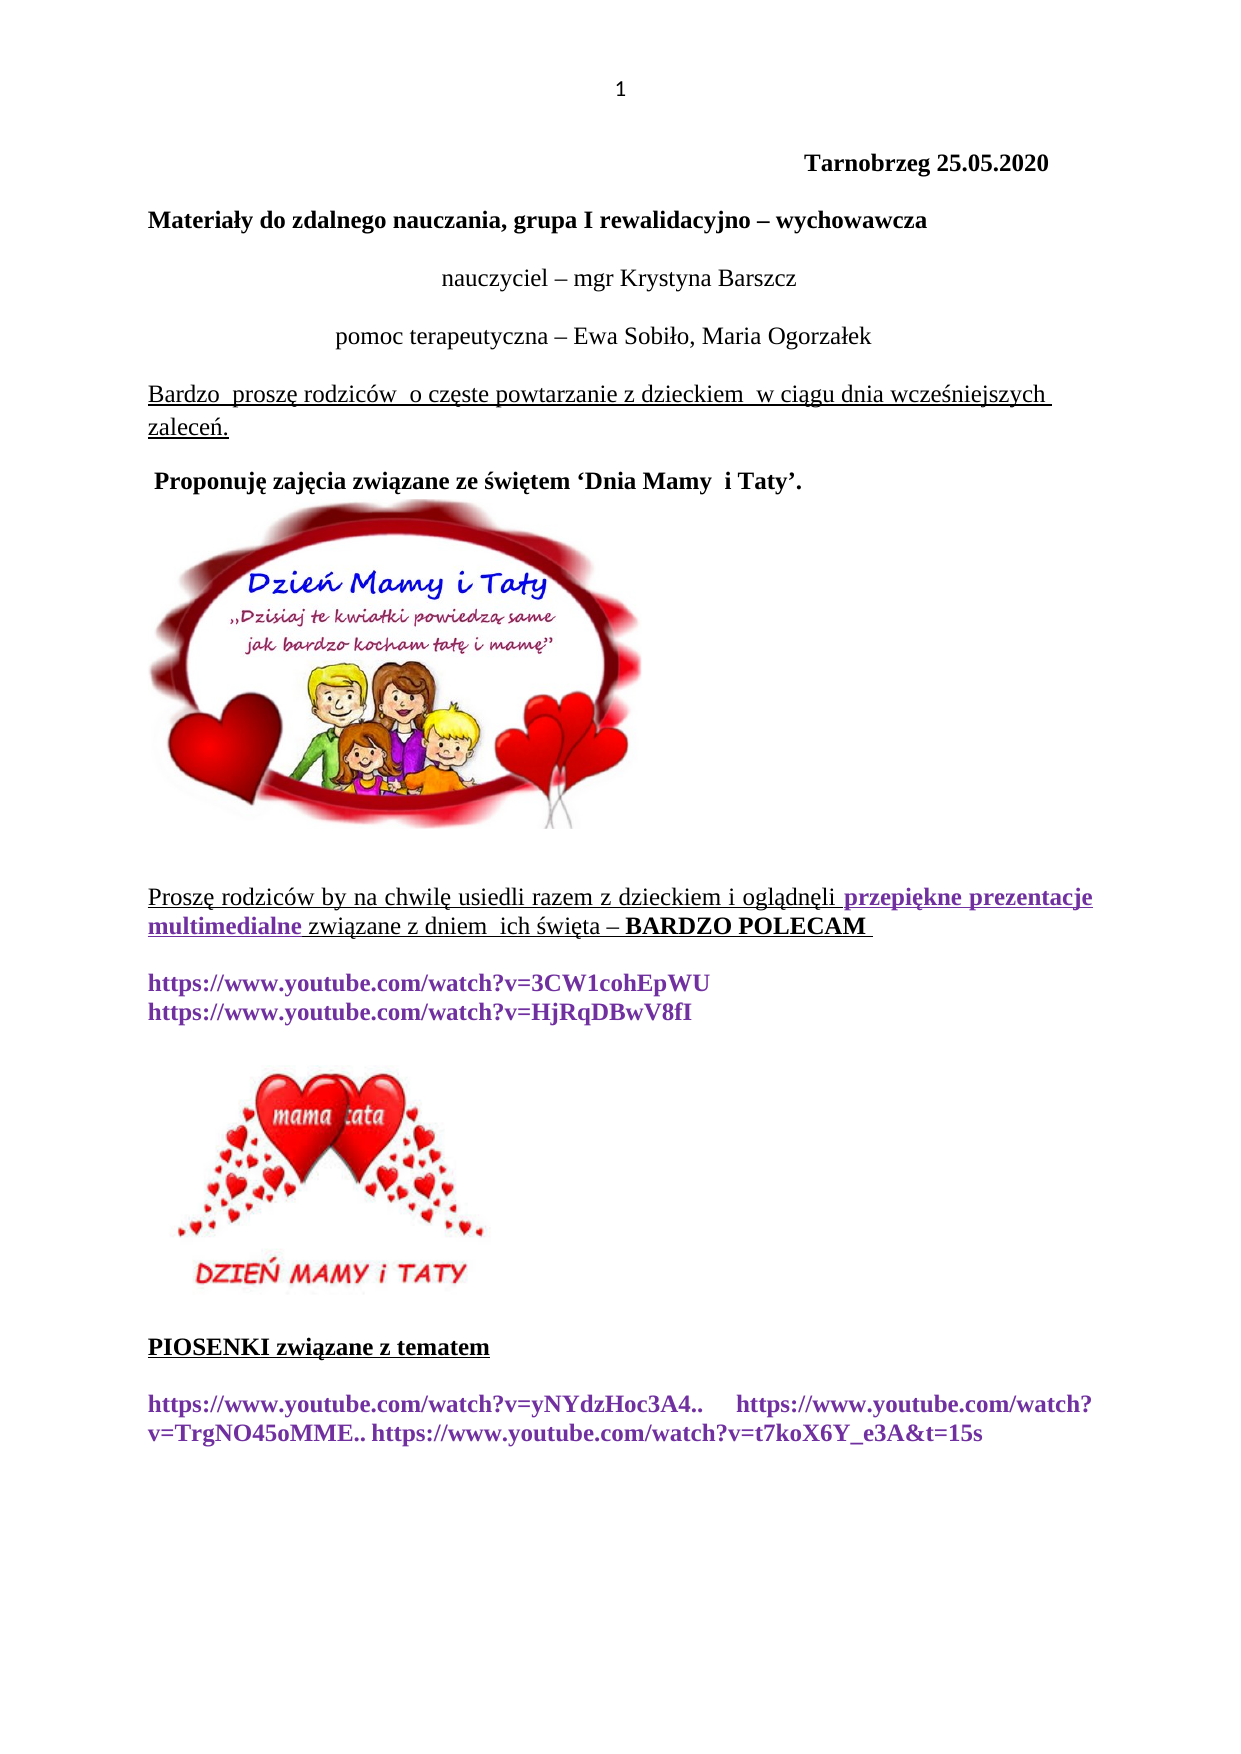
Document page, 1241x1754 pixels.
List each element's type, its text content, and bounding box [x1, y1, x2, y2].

text pomoc terapeutyczna – Ewa Sobiło, Maria Ogorzałek [148, 321, 1093, 350]
picture [147, 499, 642, 829]
text Materiały do zdalnego nauczania, grupa I rewalidacyjno – wychowawcza [148, 206, 1093, 234]
text https://www.youtube.com/watch?v=yNYdzHoc3A4.. https://www.youtube.com/watch?v=TrgNO45oMME.. https://www.youtube.com/watch?v=t7koX6Y_e3A&t=15s [148, 1389, 1093, 1447]
text https://www.youtube.com/watch?v=HjRqDBwV8fI [148, 997, 1093, 1026]
text nauczyciel – mgr Krystyna Barszcz [148, 263, 1093, 292]
picture [147, 1054, 518, 1332]
text PIOSENKI związane z tematem [148, 1332, 1093, 1361]
text Proszę rodziców by na chwilę usiedli razem z dzieckiem i oglądnęli przepiękne prezentacje multimedialne związane z dniem ich święta – BARDZO POLECAM [148, 908, 1093, 939]
text Tarnobrzeg 25.05.2020 [148, 148, 1093, 176]
text https://www.youtube.com/watch?v=3CW1cohEpWU [148, 968, 1093, 997]
text Bardzo proszę rodziców o częste powtarzanie z dzieckiem w ciągu dnia wcześniejszych zaleceń. [148, 379, 1093, 441]
text Proszę rodziców by na chwilę usiedli razem z dzieckiem i oglądnęli przepiękne prezentacje multimedialne związane z dniem ich święta – BARDZO POLECAM [148, 882, 1093, 907]
